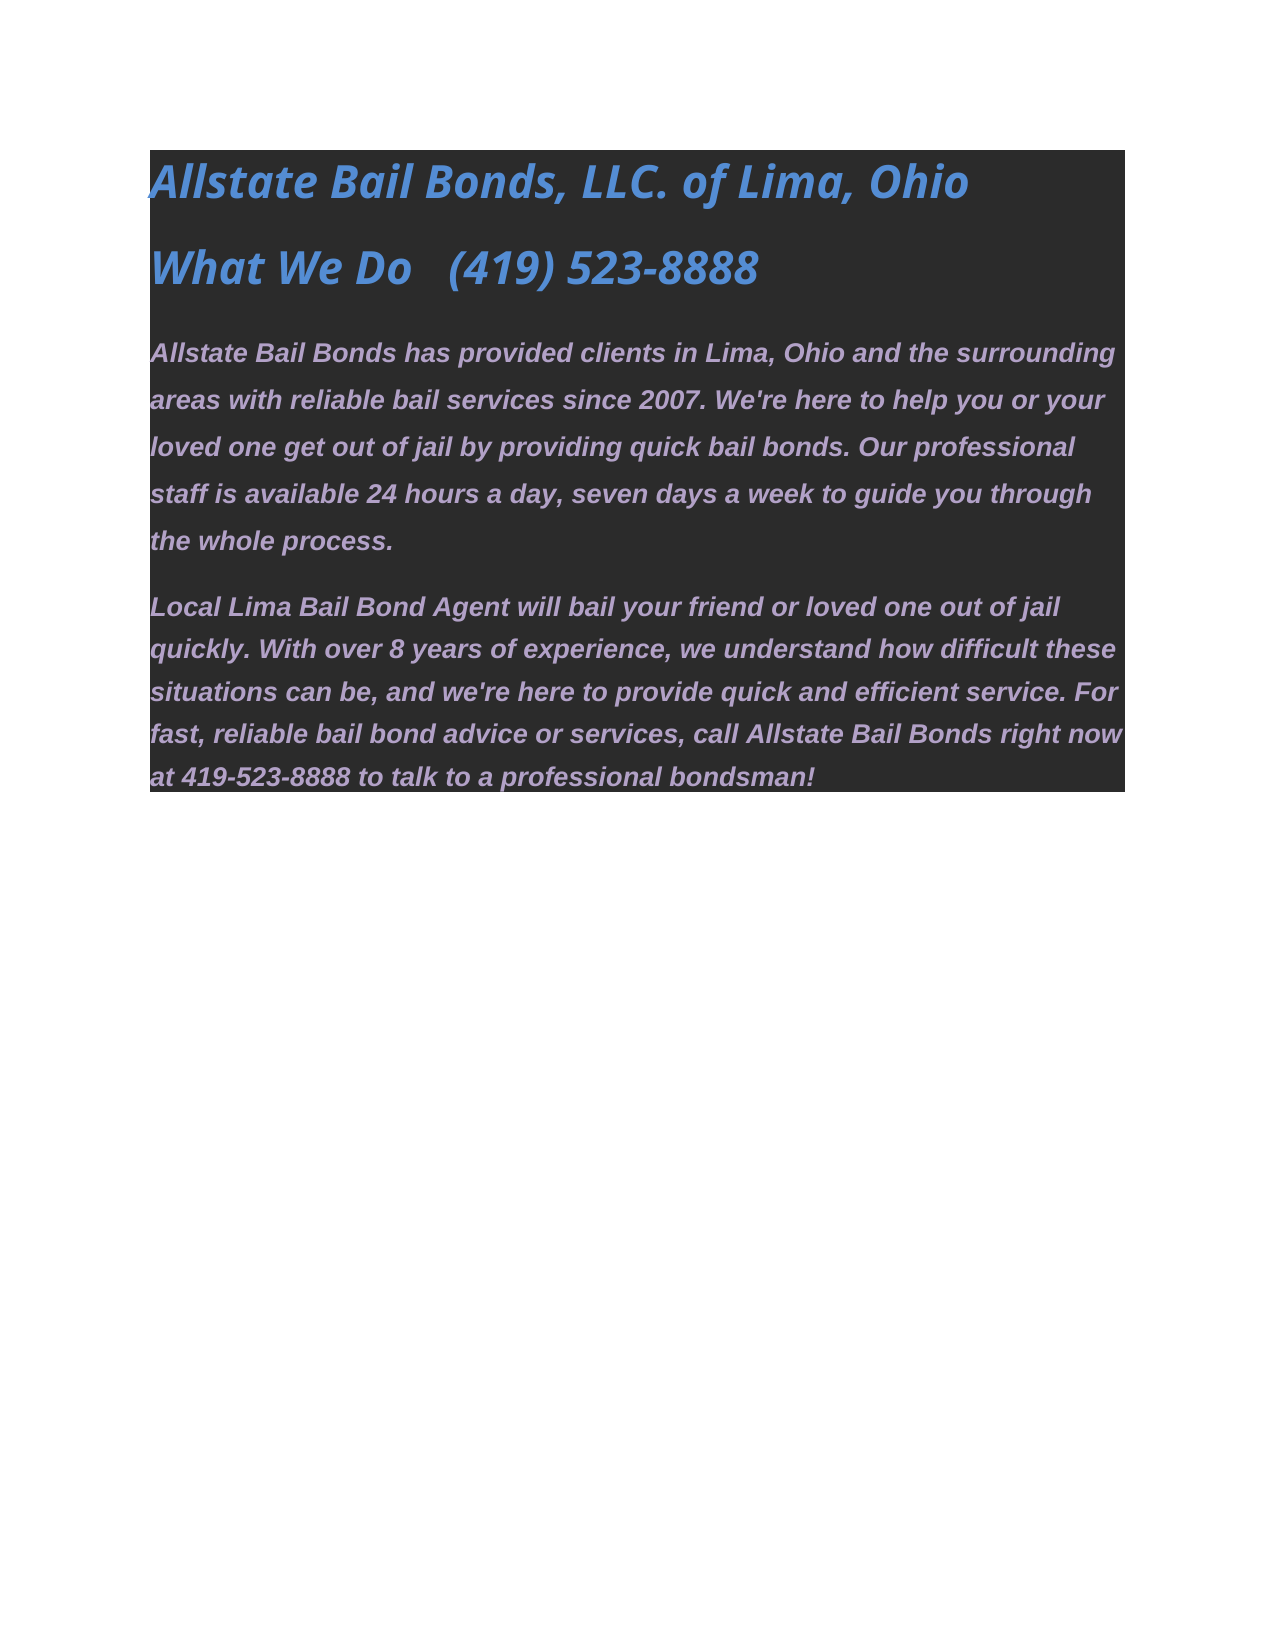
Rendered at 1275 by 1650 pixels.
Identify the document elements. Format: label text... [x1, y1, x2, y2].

text What We Do (419) 523-8888 [150, 236, 1125, 298]
text Allstate Bail Bonds, LLC. of Lima, Ohio [150, 150, 1125, 212]
text Allstate Bail Bonds has provided clients in Lima, Ohio and the surrounding areas with reliable bail services since 2007. We're here to help you or your loved one get out of jail by providing quick bail bonds. Our professional staff is available 24 hours a day, seven days a week to guide you through the whole process. [150, 322, 1125, 556]
text Local Lima Bail Bond Agent will bail your friend or loved one out of jail quickly. With over 8 years of experience, we understand how difficult these situations can be, and we're here to provide quick and efficient service. For fast, reliable bail bond advice or services, call Allstate Bail Bonds right now at 419-523-8888 to talk to a professional bondsman! [150, 579, 1125, 792]
